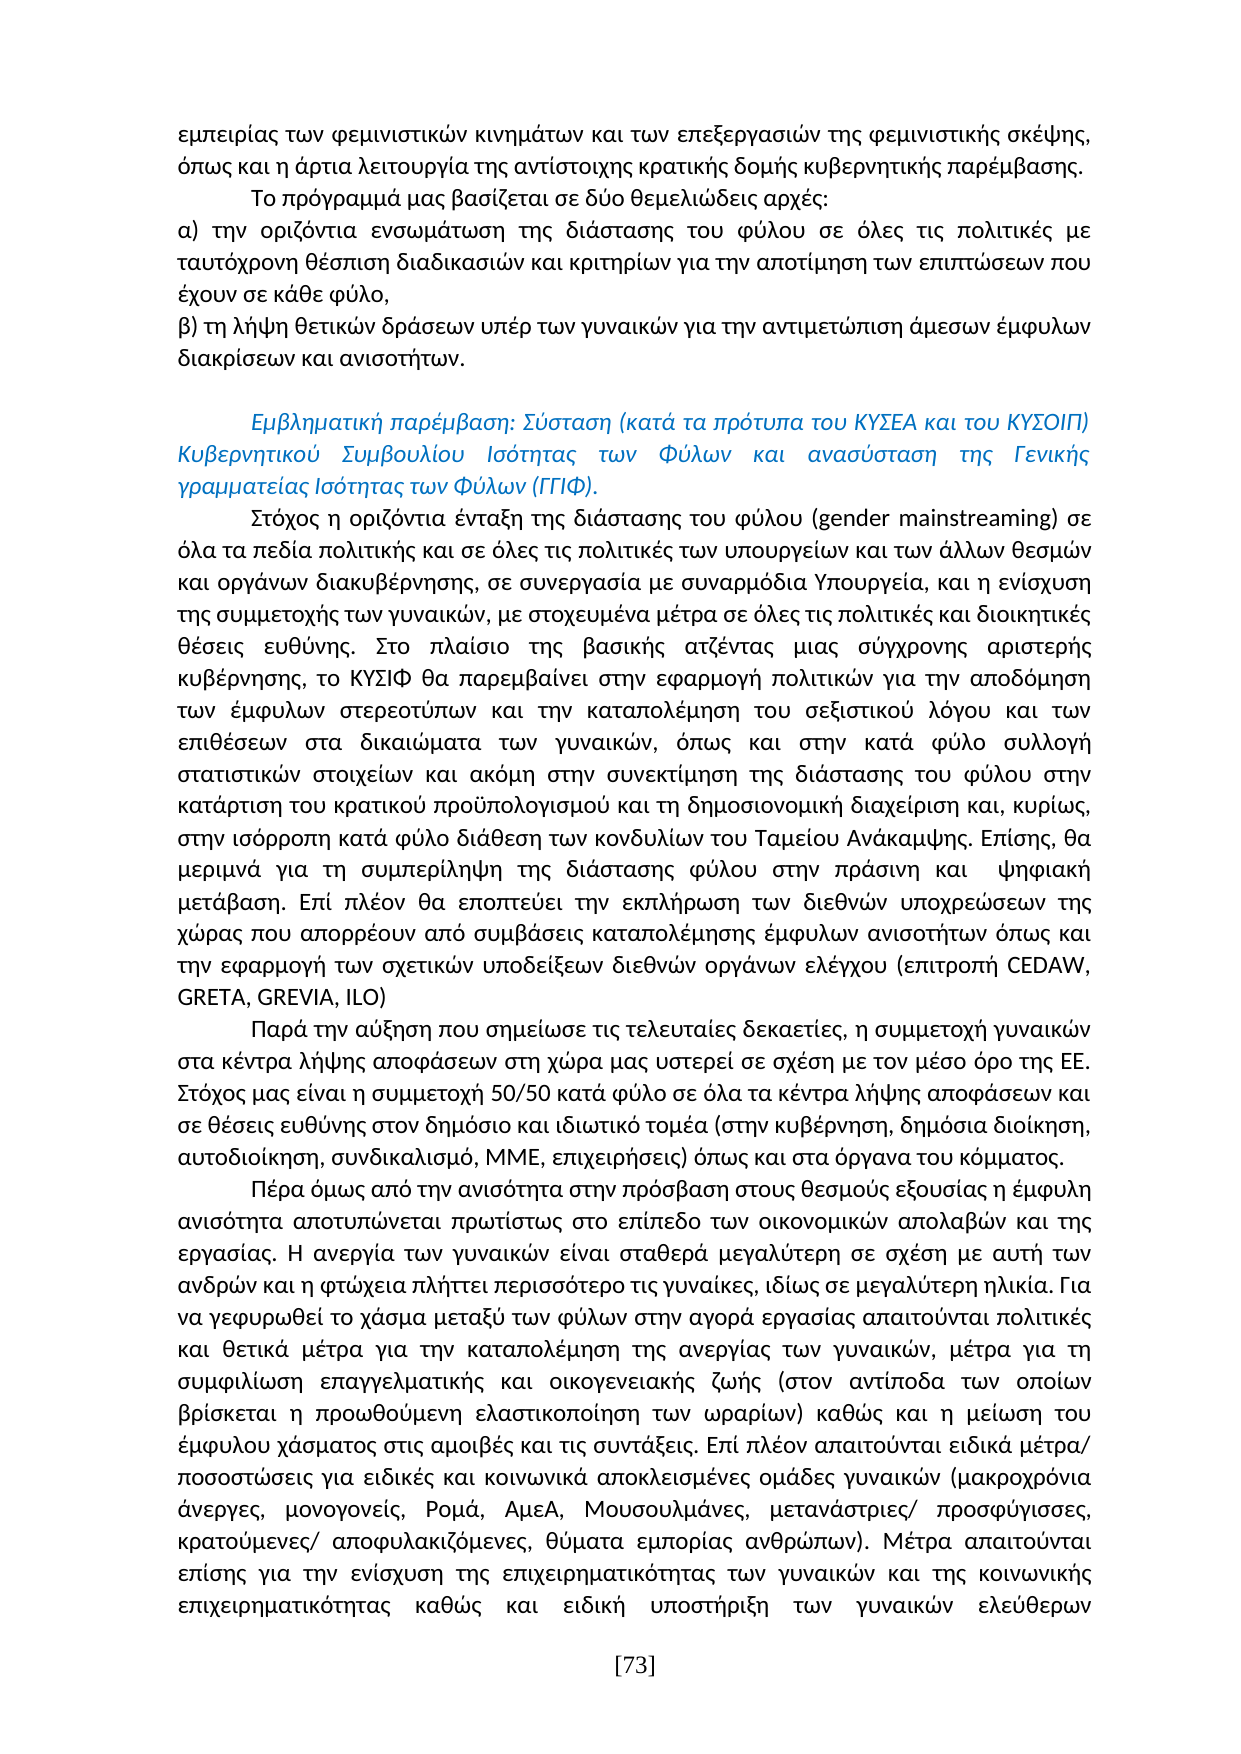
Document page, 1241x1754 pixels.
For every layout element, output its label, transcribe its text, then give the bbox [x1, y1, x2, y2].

text β) τη λήψη θετικών δράσεων υπέρ των γυναικών για την αντιμετώπιση άμεσων έμφυλων διακρίσεων και ανισοτήτων. [177, 310, 1093, 372]
text Το πρόγραμμά μας βασίζεται σε δύο θεμελιώδεις αρχές: [177, 182, 1093, 213]
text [177, 118, 1093, 181]
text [177, 1173, 1093, 1620]
text α) την οριζόντια ενσωμάτωση της διάστασης του φύλου σε όλες τις πολιτικές με ταυτόχρονη θέσπιση διαδικασιών και κριτηρίων για την αποτίμηση των επιπτώσεων που έχουν σε κάθε φύλο, [177, 214, 1093, 308]
text Στόχος η οριζόντια ένταξη της διάστασης του φύλου (gender mainstreaming) σε όλα τα πεδία πολιτικής και σε όλες τις πολιτικές των υπουργείων και των άλλων θεσμών και οργάνων διακυβέρνησης, σε συνεργασία με συναρμόδια Υπουργεία, και η ενίσχυση της συμμετοχής των γυναικών, με στοχευμένα μέτρα σε όλες τις πολιτικές και διοικητικές θέσεις ευθύνης. Στο πλαίσιο της βασικής ατζέντας μιας σύγχρονης αριστερής κυβέρνησης, το ΚΥΣΙΦ θα παρεμβαίνει στην εφαρμογή πολιτικών για την αποδόμηση των έμφυλων στερεοτύπων και την καταπολέμηση του σεξιστικού λόγου και των επιθέσεων στα δικαιώματα των γυναικών, όπως και στην κατά φύλο συλλογή στατιστικών στοιχείων και ακόμη στην συνεκτίμηση της διάστασης του φύλου στην κατάρτιση του κρατικού προϋπολογισμού και τη δημοσιονομική διαχείριση και, κυρίως, στην ισόρροπη κατά φύλο διάθεση των κονδυλίων του Ταμείου Ανάκαμψης. Επίσης, θα μεριμνά για τη συμπερίληψη της διάστασης φύλου στην πράσινη και ψηφιακή μετάβαση. Επί πλέον θα εποπτεύει την εκπλήρωση των διεθνών υποχρεώσεων της χώρας που απορρέουν από συμβάσεις καταπολέμησης έμφυλων ανισοτήτων όπως και την εφαρμογή των σχετικών υποδείξεων διεθνών οργάνων ελέγχου (επιτροπή CEDAW, GRETA, GREVIA, ILO) [177, 502, 1093, 1012]
text Εμβληματική παρέμβαση: Σύσταση (κατά τα πρότυπα του ΚΥΣΕΑ και του ΚΥΣΟΙΠ) Κυβερνητικού Συμβουλίου Ισότητας των Φύλων και ανασύσταση της Γενικής γραμματείας Ισότητας των Φύλων (ΓΓΙΦ). [177, 406, 1093, 500]
text Παρά την αύξηση που σημείωσε τις τελευταίες δεκαετίες, η συμμετοχή γυναικών στα κέντρα λήψης αποφάσεων στη χώρα μας υστερεί σε σχέση με τον μέσο όρο της ΕΕ. Στόχος μας είναι η συμμετοχή 50/50 κατά φύλο σε όλα τα κέντρα λήψης αποφάσεων και σε θέσεις ευθύνης στον δημόσιο και ιδιωτικό τομέα (στην κυβέρνηση, δημόσια διοίκηση, αυτοδιοίκηση, συνδικαλισμό, ΜΜΕ, επιχειρήσεις) όπως και στα όργανα του κόμματος. [177, 1013, 1093, 1172]
